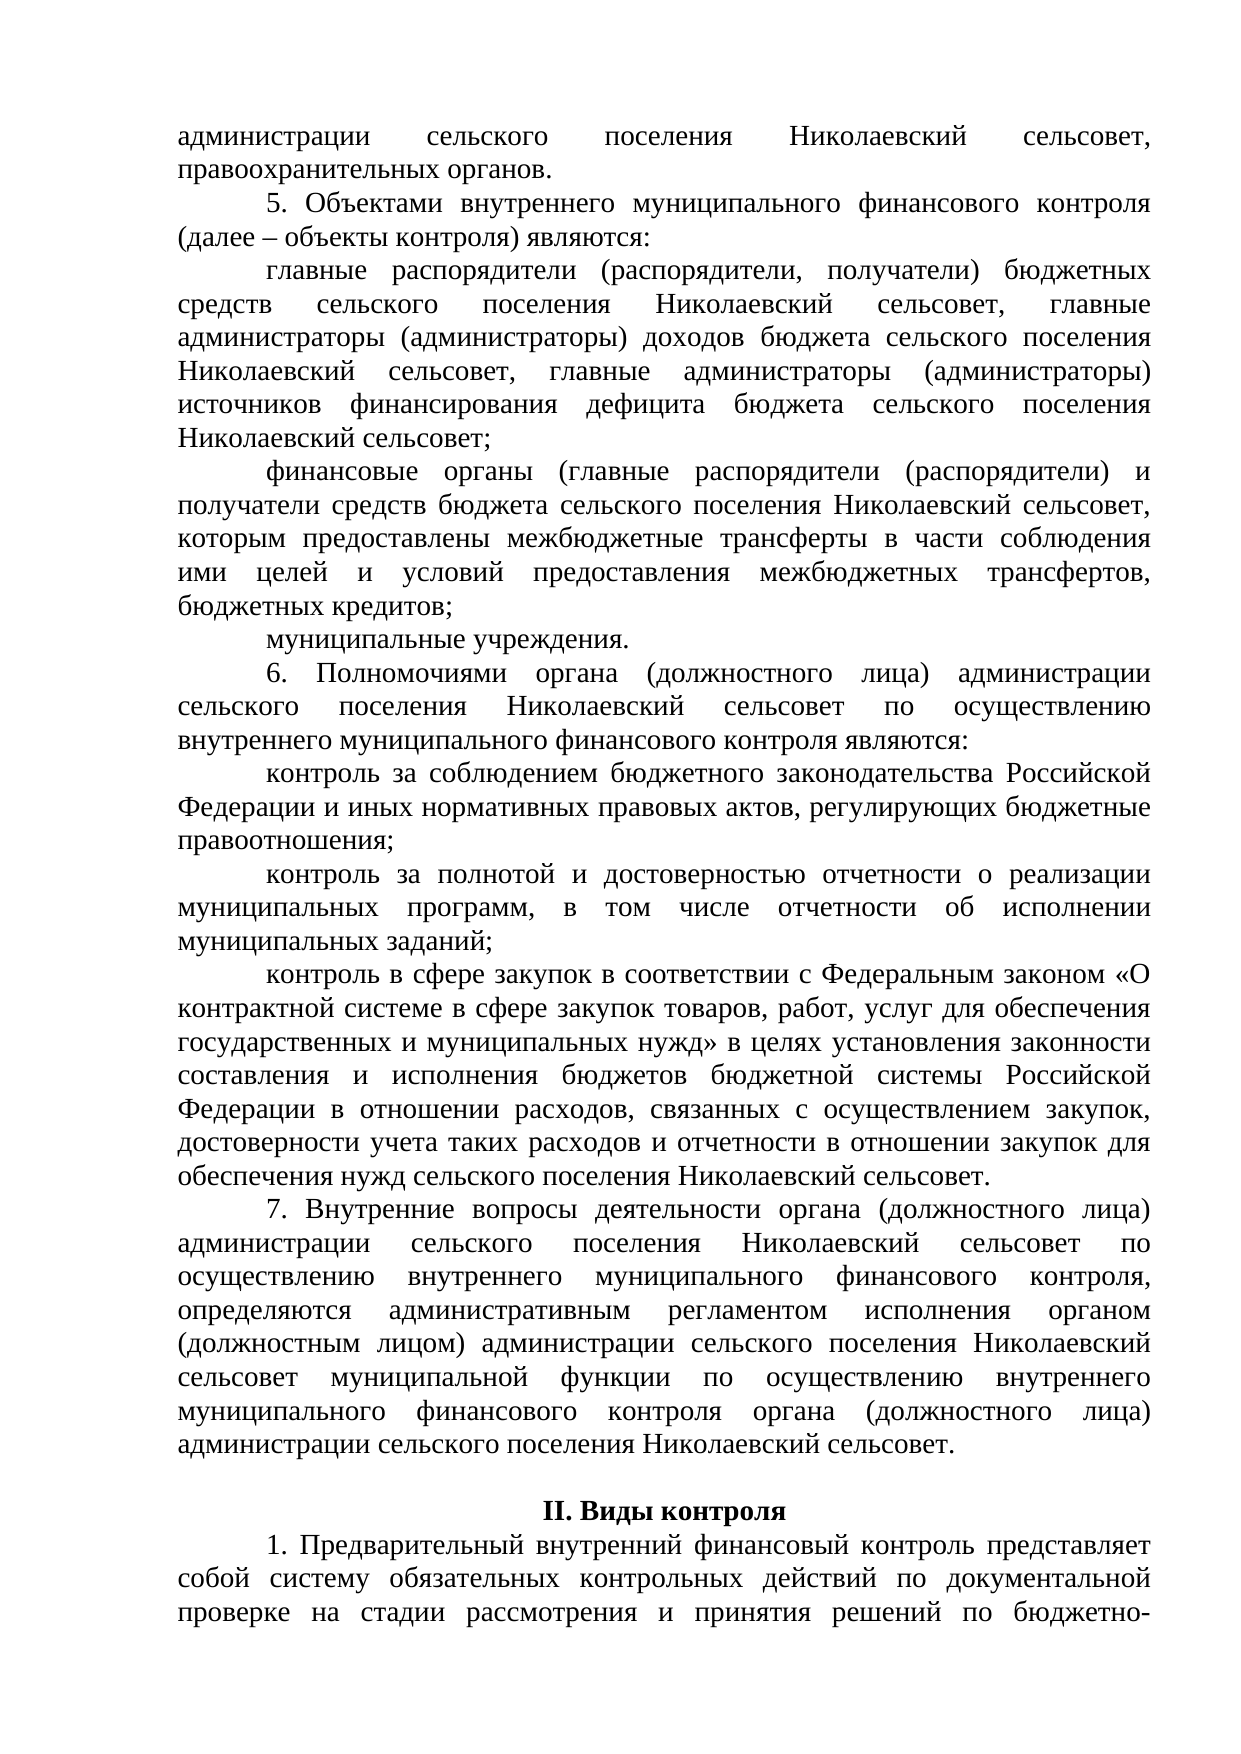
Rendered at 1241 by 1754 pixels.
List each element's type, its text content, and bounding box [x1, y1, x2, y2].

text контроль за соблюдением бюджетного законодательства Российской Федерации и иных нормативных правовых актов, регулирующих бюджетные правоотношения; [177, 755, 1152, 856]
text 5. Объектами внутреннего муниципального финансового контроля (далее – объекты контроля) являются: [177, 185, 1152, 252]
text контроль за полнотой и достоверностью отчетности о реализации муниципальных программ, в том числе отчетности об исполнении муниципальных заданий; [177, 856, 1152, 957]
text II. Виды контроля [177, 1493, 1152, 1527]
text 6. Полномочиями органа (должностного лица) администрации сельского поселения Николаевский сельсовет по осуществлению внутреннего муниципального финансового контроля являются: [177, 655, 1152, 755]
text финансовые органы (главные распорядители (распорядители) и получатели средств бюджета сельского поселения Николаевский сельсовет, которым предоставлены межбюджетные трансферты в части соблюдения ими целей и условий предоставления межбюджетных трансфертов, бюджетных кредитов; [177, 453, 1152, 621]
text 7. Внутренние вопросы деятельности органа (должностного лица) администрации сельского поселения Николаевский сельсовет по осуществлению внутреннего муниципального финансового контроля, определяются административным регламентом исполнения органом (должностным лицом) администрации сельского поселения Николаевский сельсовет муниципальной функции по осуществлению внутреннего муниципального финансового контроля органа (должностного лица) администрации сельского поселения Николаевский сельсовет. [177, 1191, 1152, 1460]
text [177, 1527, 1152, 1627]
text контроль в сфере закупок в соответствии с Федеральным законом «О контрактной системе в сфере закупок товаров, работ, услуг для обеспечения государственных и муниципальных нужд» в целях установления законности составления и исполнения бюджетов бюджетной системы Российской Федерации в отношении расходов, связанных с осуществлением закупок, достоверности учета таких расходов и отчетности в отношении закупок для обеспечения нужд сельского поселения Николаевский сельсовет. [177, 957, 1152, 1191]
text муниципальные учреждения. [177, 621, 1152, 655]
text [177, 118, 1152, 185]
text главные распорядители (распорядители, получатели) бюджетных средств сельского поселения Николаевский сельсовет, главные администраторы (администраторы) доходов бюджета сельского поселения Николаевский сельсовет, главные администраторы (администраторы) источников финансирования дефицита бюджета сельского поселения Николаевский сельсовет; [177, 252, 1152, 453]
